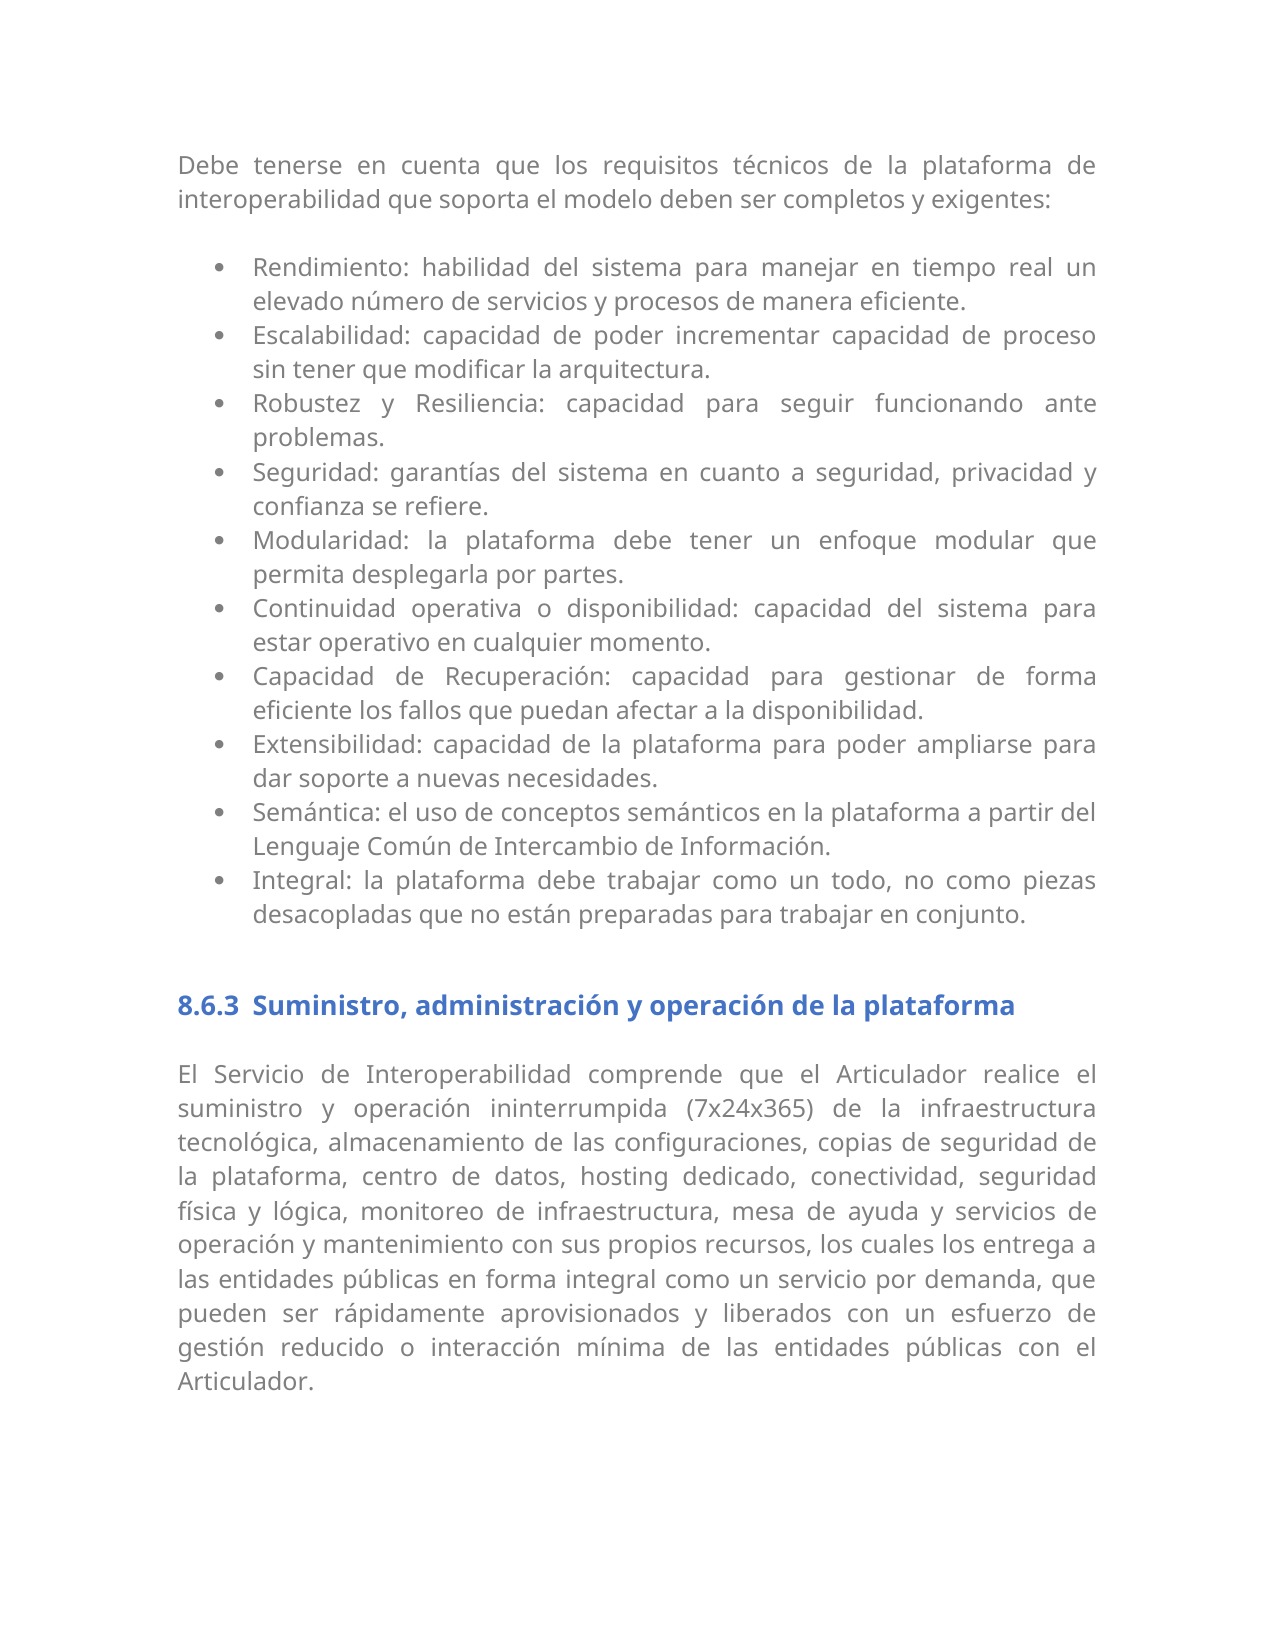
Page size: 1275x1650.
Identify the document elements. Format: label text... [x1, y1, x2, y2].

list Capacidad de Recuperación: capacidad para gestionar de forma eficiente los fallos que puedan afectar a la disponibilidad. [215, 658, 1098, 727]
subtitle Suministro, administración y operación de la plataforma [177, 986, 1098, 1023]
list Integral: la plataforma debe trabajar como un todo, no como piezas desacopladas que no están preparadas para trabajar en conjunto. [215, 863, 1098, 931]
list Modularidad: la plataforma debe tener un enfoque modular que permita desplegarla por partes. [215, 522, 1098, 590]
list Semántica: el uso de conceptos semánticos en la plataforma a partir del Lenguaje Común de Intercambio de Información. [215, 795, 1098, 863]
list Robustez y Resiliencia: capacidad para seguir funcionando ante problemas. [215, 386, 1098, 454]
text Debe tenerse en cuenta que los requisitos técnicos de la plataforma de interoperabilidad que soporta el modelo deben ser completos y exigentes: [177, 148, 1098, 216]
list Escalabilidad: capacidad de poder incrementar capacidad de proceso sin tener que modificar la arquitectura. [215, 318, 1098, 386]
list Rendimiento: habilidad del sistema para manejar en tiempo real un elevado número de servicios y procesos de manera eficiente. [215, 250, 1098, 318]
list Seguridad: garantías del sistema en cuanto a seguridad, privacidad y confianza se refiere. [215, 454, 1098, 522]
text El Servicio de Interoperabilidad comprende que el Articulador realice el suministro y operación ininterrumpida (7x24x365) de la infraestructura tecnológica, almacenamiento de las configuraciones, copias de seguridad de la plataforma, centro de datos, hosting dedicado, conectividad, seguridad física y lógica, monitoreo de infraestructura, mesa de ayuda y servicios de operación y mantenimiento con sus propios recursos, los cuales los entrega a las entidades públicas en forma integral como un servicio por demanda, que pueden ser rápidamente aprovisionados y liberados con un esfuerzo de gestión reducido o interacción mínima de las entidades públicas con el Articulador. [177, 1057, 1098, 1397]
list Continuidad operativa o disponibilidad: capacidad del sistema para estar operativo en cualquier momento. [215, 590, 1098, 658]
list Extensibilidad: capacidad de la plataforma para poder ampliarse para dar soporte a nuevas necesidades. [215, 727, 1098, 795]
